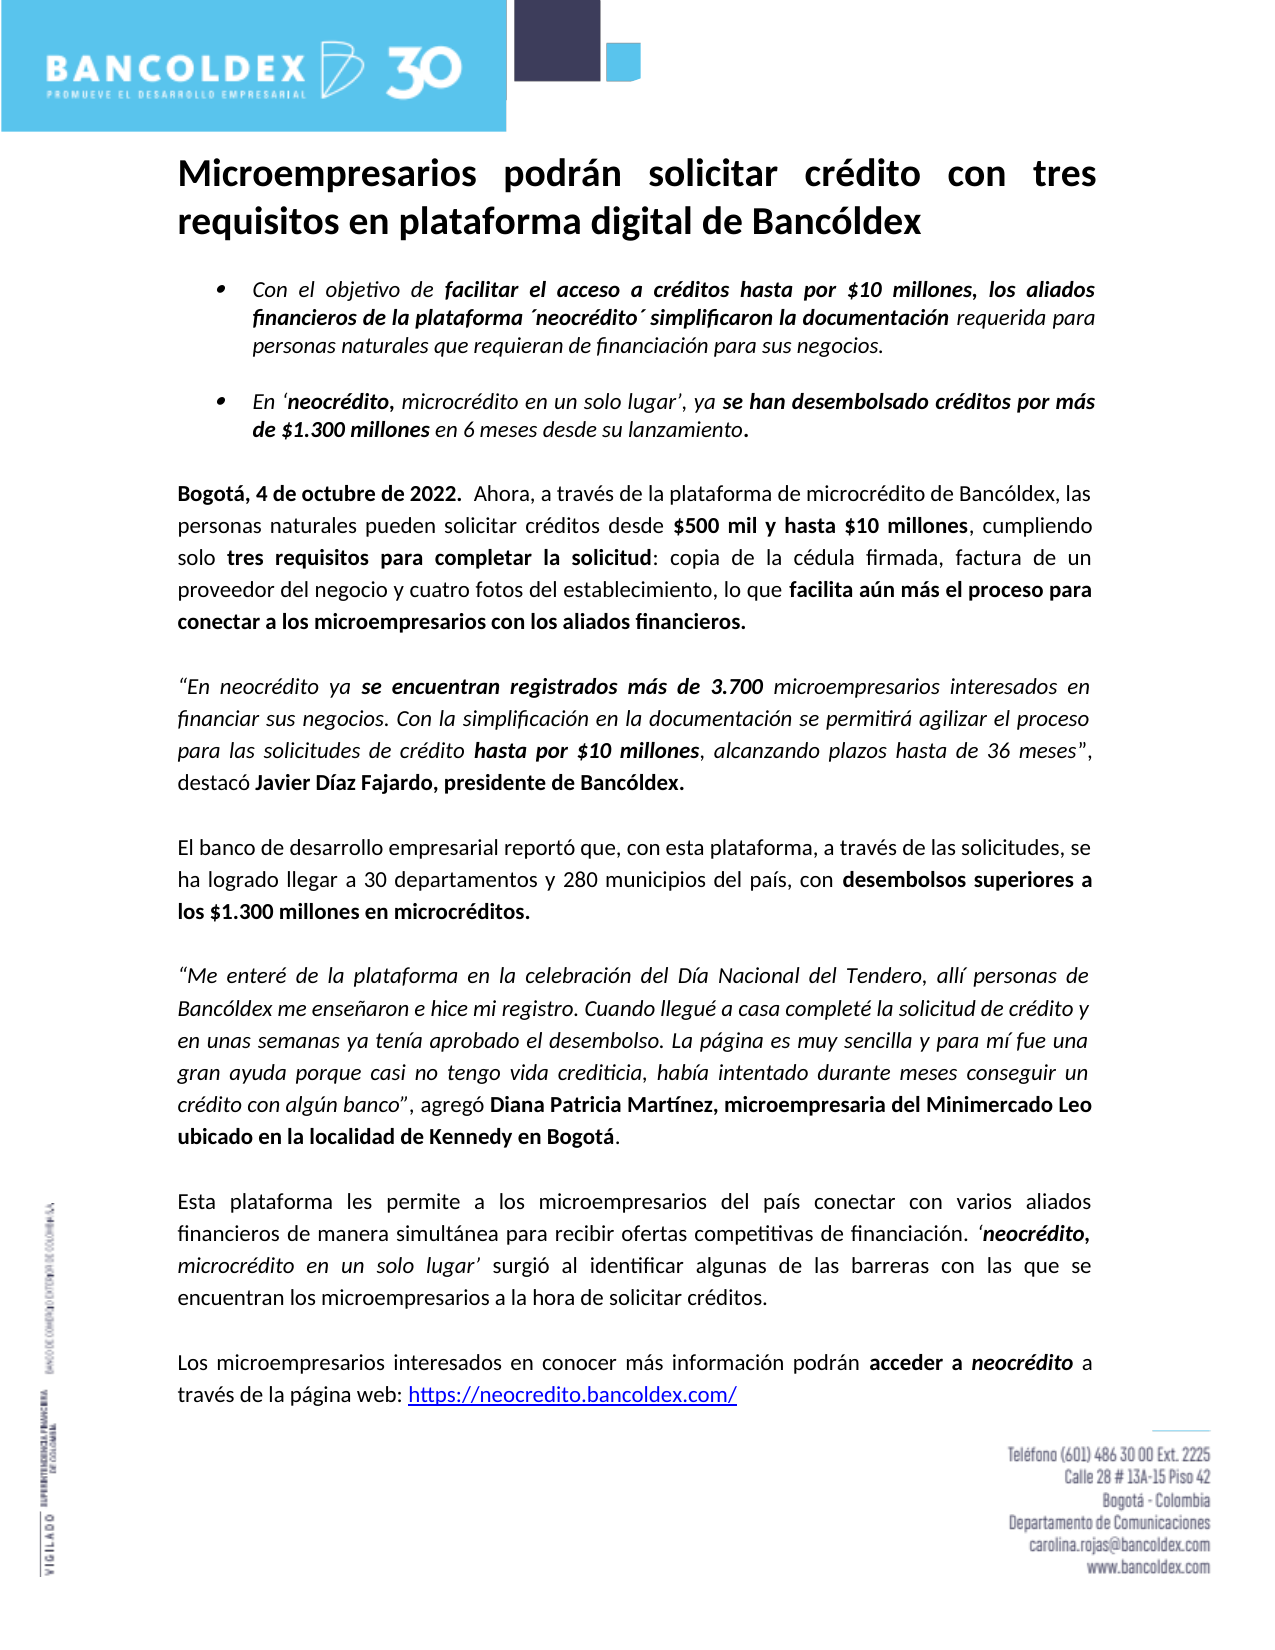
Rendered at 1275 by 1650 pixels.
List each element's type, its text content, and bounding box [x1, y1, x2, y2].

text “En neocrédito ya se encuentran registrados más de 3.700 microempresarios interesados en financiar sus negocios. Con la simplificación en la documentación se permitirá agilizar el proceso para las solicitudes de crédito hasta por $10 millones, alcanzando plazos hasta de 36 meses”, destacó Javier Díaz Fajardo, presidente de Bancóldex. [177, 672, 1093, 796]
list Con el objetivo de facilitar el acceso a créditos hasta por $10 millones, los aliados financieros de la plataforma ´neocrédito´ simplificaron la documentación requerida para personas naturales que requieran de financiación para sus negocios. [215, 275, 1098, 359]
text Microempresarios podrán solicitar crédito con tres requisitos en plataforma digital de Bancóldex [177, 148, 1098, 244]
text “Me enteré de la plataforma en la celebración del Día Nacional del Tendero, allí personas de Bancóldex me enseñaron e hice mi registro. Cuando llegué a casa completé la solicitud de crédito y en unas semanas ya tenía aprobado el desembolso. La página es muy sencilla y para mí fue una gran ayuda porque casi no tengo vida crediticia, había intentado durante meses conseguir un crédito con algún banco”, agregó Diana Patricia Martínez, microempresaria del Minimercado Leo ubicado en la localidad de Kennedy en Bogotá. [177, 961, 1093, 1150]
text Los microempresarios interesados en conocer más información podrán acceder a neocrédito a través de la página web: https://neocredito.bancoldex.com/ [177, 1348, 1093, 1408]
list En ‘neocrédito, microcrédito en un solo lugar’, ya se han desembolsado créditos por más de $1.300 millones en 6 meses desde su lanzamiento. [215, 387, 1098, 443]
text Bogotá, 4 de octubre de 2022. Ahora, a través de la plataforma de microcrédito de Bancóldex, las personas naturales pueden solicitar créditos desde $500 mil y hasta $10 millones, cumpliendo solo tres requisitos para completar la solicitud: copia de la cédula firmada, factura de un proveedor del negocio y cuatro fotos del establecimiento, lo que facilita aún más el proceso para conectar a los microempresarios con los aliados financieros. [177, 479, 1093, 635]
text Esta plataforma les permite a los microempresarios del país conectar con varios aliados financieros de manera simultánea para recibir ofertas competitivas de financiación. ‘neocrédito, microcrédito en un solo lugar’ surgió al identificar algunas de las barreras con las que se encuentran los microempresarios a la hora de solicitar créditos. [177, 1187, 1093, 1311]
text El banco de desarrollo empresarial reportó que, con esta plataforma, a través de las solicitudes, se ha logrado llegar a 30 departamentos y 280 municipios del país, con desembolsos superiores a los $1.300 millones en microcréditos. [177, 833, 1093, 925]
